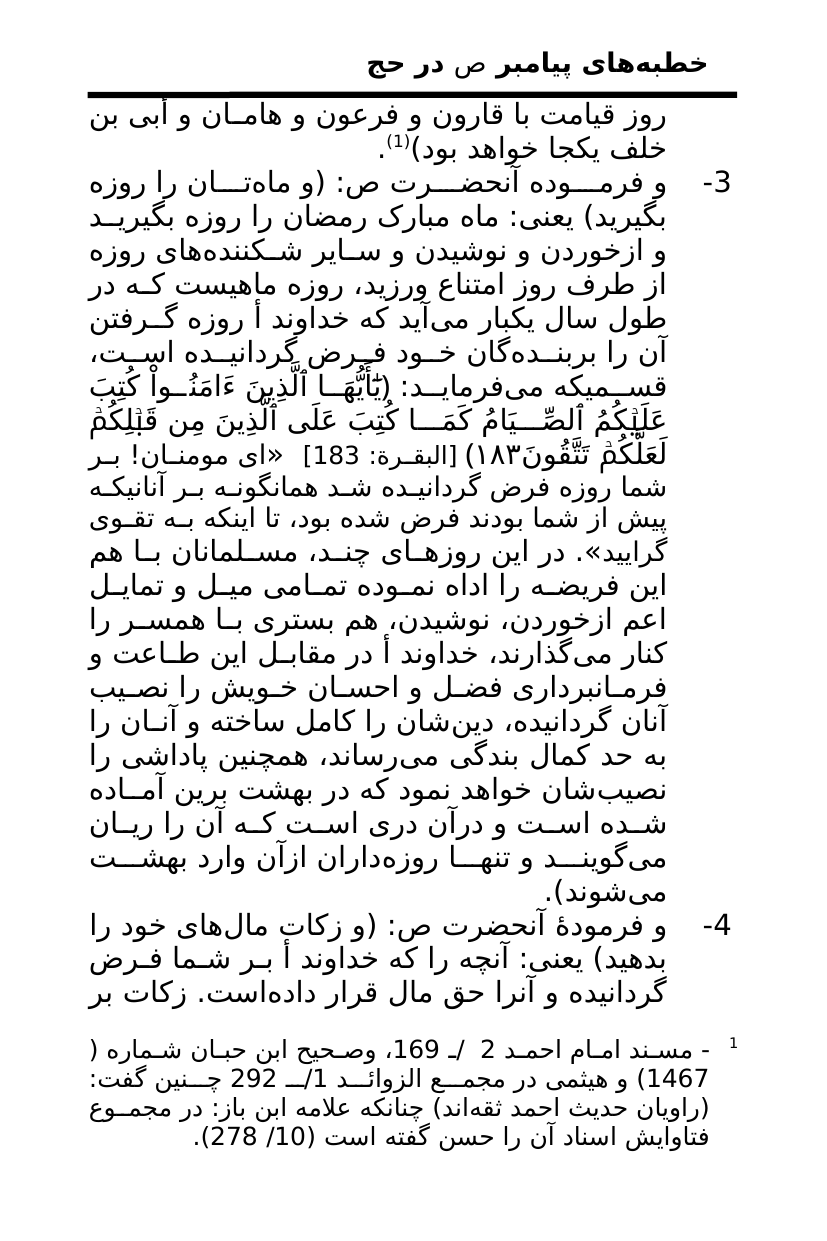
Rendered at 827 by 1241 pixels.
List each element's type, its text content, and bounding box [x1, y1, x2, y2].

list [89, 908, 703, 1010]
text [89, 98, 667, 166]
list و فرموده آنحضرت ص: (و ماه‌تان را روزه بگیرید) یعنی: ماه مبارک رمضان را روزه بگیرید و ازخوردن و نوشیدن و سایر شکننده‌های روزه از طرف روز امتناع ورزید، روزه ماهیست که در طول سال یکبار می‌آید که خداوند أ روزه گرفتن آن را بربنده‌گان خود فرض گردانیده است، قسمیکه می‌فرماید: ﴿يَٰٓأَيُّهَا ٱلَّذِينَ ءَامَنُواْ كُتِبَ عَلَيۡكُمُ ٱلصِّيَامُ كَمَا كُتِبَ عَلَى ٱلَّذِينَ مِن قَبۡلِكُمۡ لَعَلَّكُمۡ تَتَّقُونَ١٨٣﴾ [البقرة: 183] «ای مومنان! بر شما روزه فرض گردانیده شد همانگونه بر آنانیکه پیش از شما بودند فرض شده بود، تا اینکه به تقوی گرایید». در این روزهای چند، مسلمانان با هم این فریضه را اداه نموده تمامی میل و تمایل اعم ازخوردن، نوشیدن، هم بستری با همسر را کنار می‌گذارند، خداوند أ در مقابل این طاعت و فرمانبرداری فضل و احسان خویش را نصیب آنان گردانیده، دین‌شان را کامل ساخته و آنان را به حد کمال بندگی می‌رساند، همچنین پاداشی را نصیب‌شان خواهد نمود که در بهشت برین آماده شده است و درآن دری است که آن را ریان می‌گویند و تنها روزه‌داران ازآن وارد بهشت می‌شوند). [89, 166, 703, 908]
